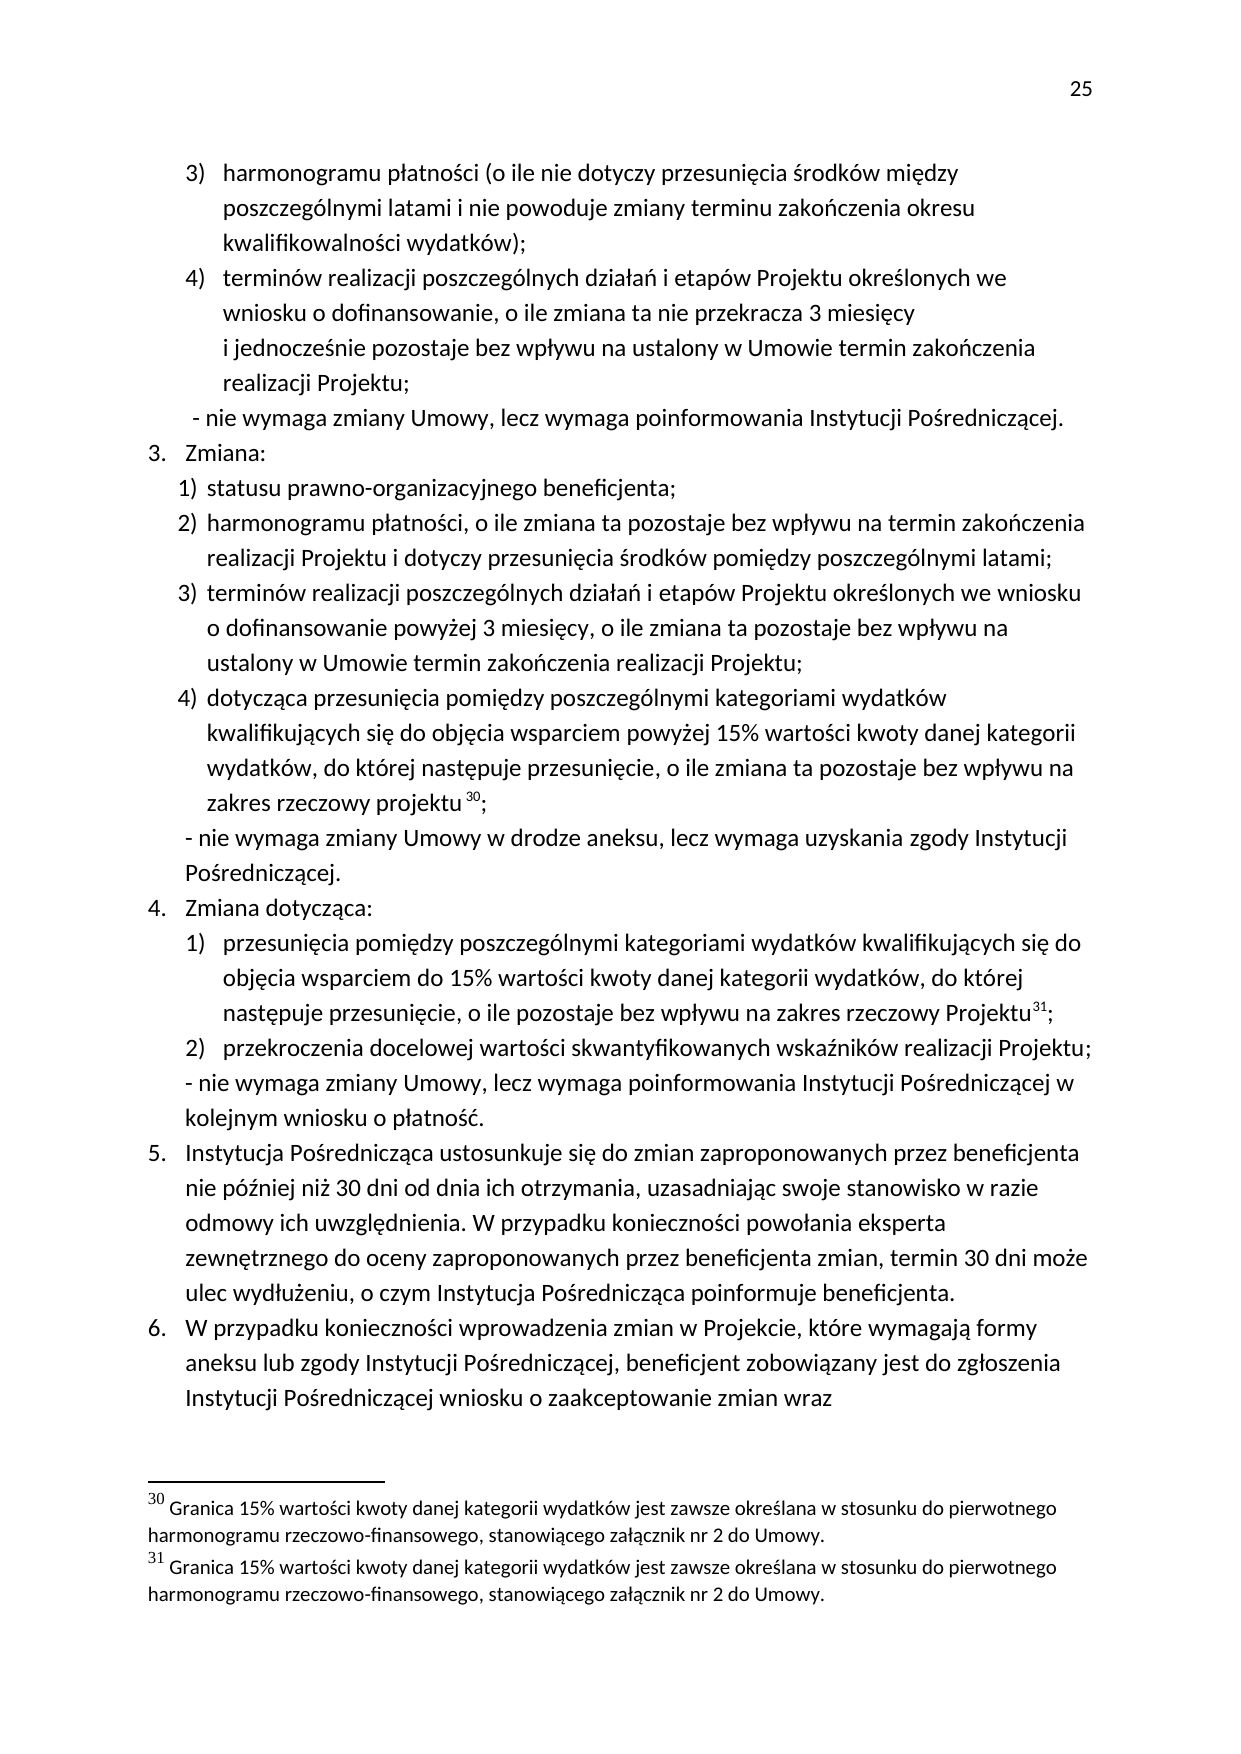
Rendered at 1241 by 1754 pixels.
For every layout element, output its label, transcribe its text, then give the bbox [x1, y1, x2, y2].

list przekroczenia docelowej wartości skwantyfikowanych wskaźników realizacji Projektu; [185, 1032, 1093, 1062]
list Instytucja Pośrednicząca ustosunkuje się do zmian zaproponowanych przez beneficjenta nie później niż 30 dni od dnia ich otrzymania, uzasadniając swoje stanowisko w razie odmowy ich uwzględnienia. W przypadku konieczności powołania eksperta zewnętrznego do oceny zaproponowanych przez beneficjenta zmian, termin 30 dni może ulec wydłużeniu, o czym Instytucja Pośrednicząca poinformuje beneficjenta. [148, 1137, 1093, 1307]
list harmonogramu płatności (o ile nie dotyczy przesunięcia środków między poszczególnymi latami i nie powoduje zmiany terminu zakończenia okresu kwalifikowalności wydatków); [185, 157, 1093, 257]
list Zmiana: [148, 437, 1093, 467]
list Zmiana dotycząca: [148, 892, 1093, 922]
text - nie wymaga zmiany Umowy, lecz wymaga poinformowania Instytucji Pośredniczącej w kolejnym wniosku o płatność. [185, 1067, 1093, 1132]
list statusu prawno-organizacyjnego beneficjenta; [177, 472, 1093, 502]
list dotycząca przesunięcia pomiędzy poszczególnymi kategoriami wydatków kwalifikujących się do objęcia wsparciem powyżej 15% wartości kwoty danej kategorii wydatków, do której następuje przesunięcie, o ile zmiana ta pozostaje bez wpływu na zakres rzeczowy projektu ; [177, 682, 1093, 817]
list terminów realizacji poszczególnych działań i etapów Projektu określonych we wniosku o dofinansowanie powyżej 3 miesięcy, o ile zmiana ta pozostaje bez wpływu na ustalony w Umowie termin zakończenia realizacji Projektu; [177, 577, 1093, 677]
text - nie wymaga zmiany Umowy, lecz wymaga poinformowania Instytucji Pośredniczącej. [192, 402, 1093, 432]
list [148, 1312, 1093, 1412]
list harmonogramu płatności, o ile zmiana ta pozostaje bez wpływu na termin zakończenia realizacji Projektu i dotyczy przesunięcia środków pomiędzy poszczególnymi latami; [177, 507, 1093, 572]
list przesunięcia pomiędzy poszczególnymi kategoriami wydatków kwalifikujących się do objęcia wsparciem do 15% wartości kwoty danej kategorii wydatków, do której następuje przesunięcie, o ile pozostaje bez wpływu na zakres rzeczowy Projektu; [185, 927, 1093, 1027]
text - nie wymaga zmiany Umowy w drodze aneksu, lecz wymaga uzyskania zgody Instytucji Pośredniczącej. [185, 822, 1093, 887]
list terminów realizacji poszczególnych działań i etapów Projektu określonych we wniosku o dofinansowanie, o ile zmiana ta nie przekracza 3 miesięcy i jednocześnie pozostaje bez wpływu na ustalony w Umowie termin zakończenia realizacji Projektu; [185, 262, 1093, 397]
